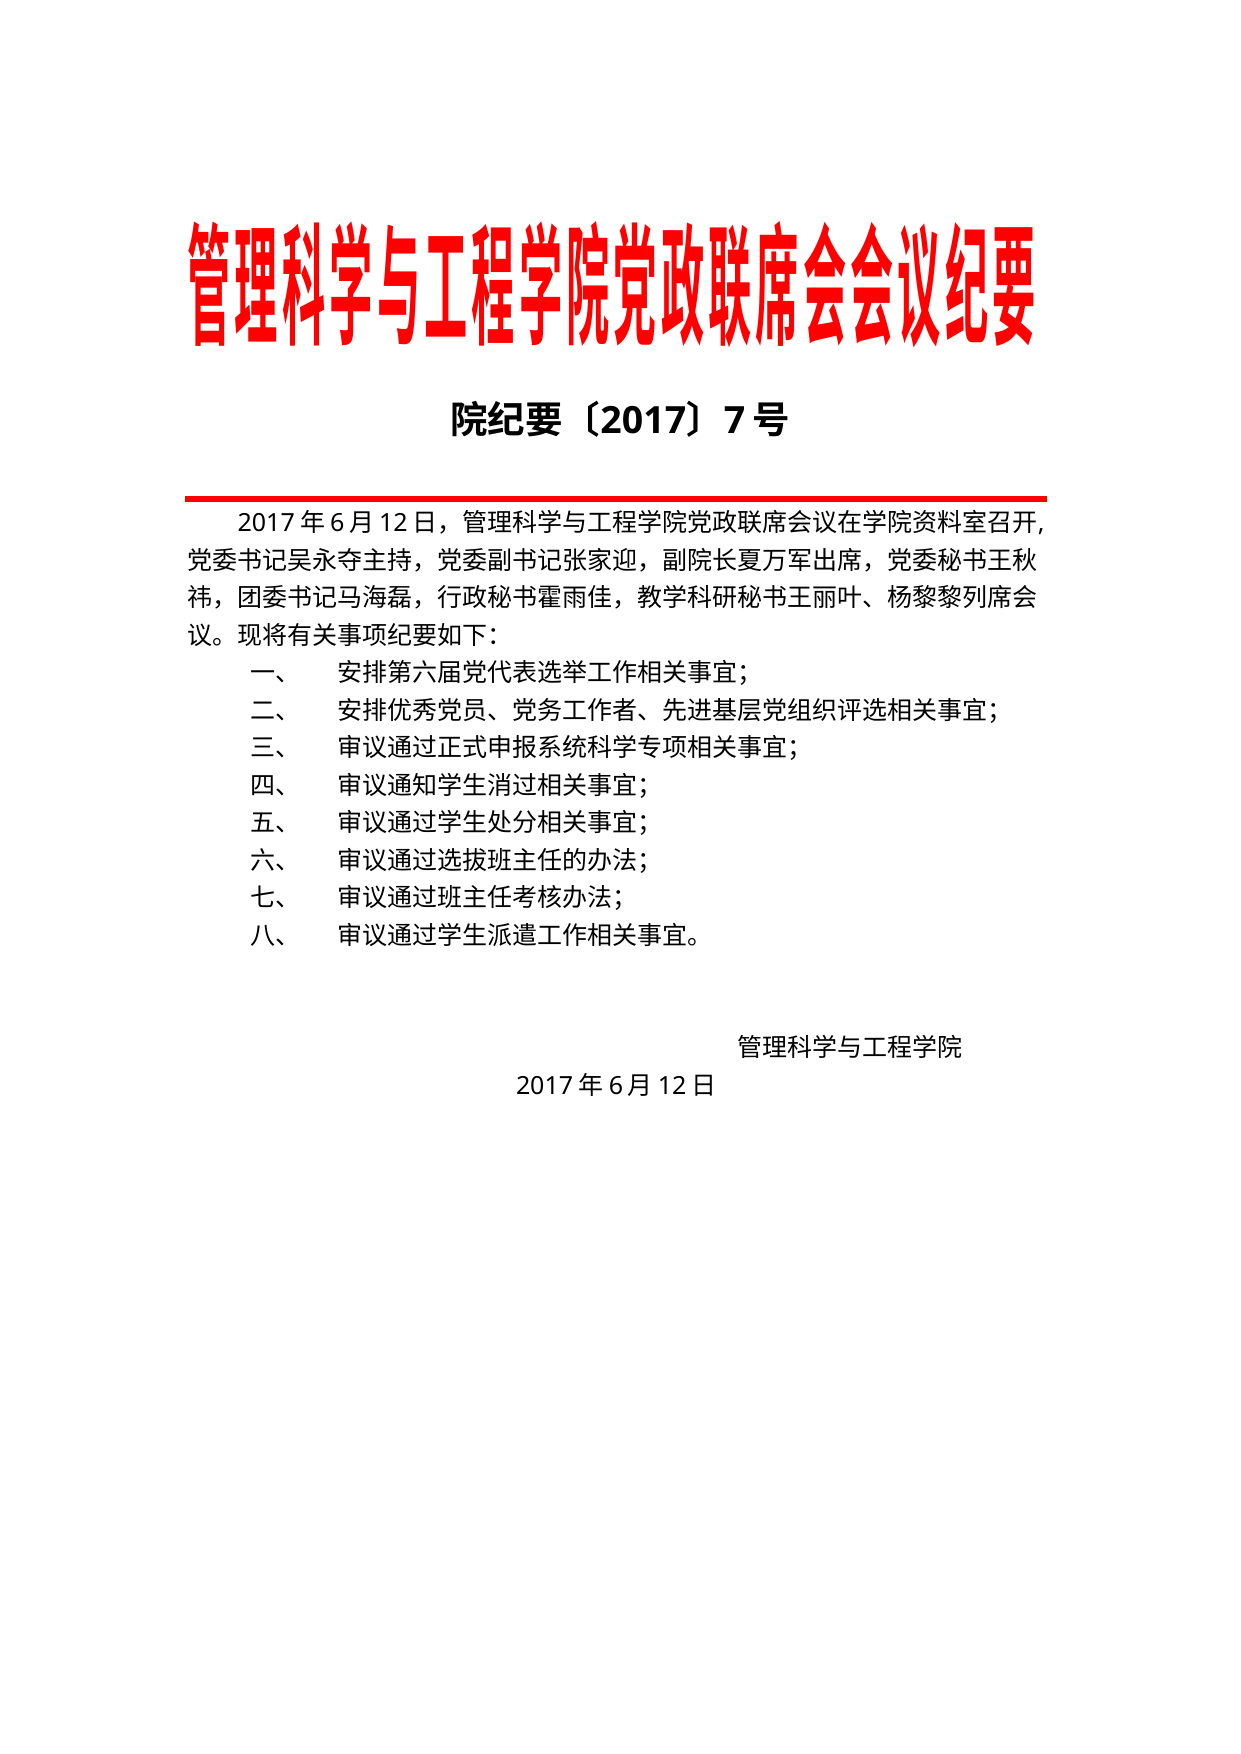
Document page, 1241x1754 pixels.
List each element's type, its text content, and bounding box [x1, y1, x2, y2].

list 安排第六届党代表选举工作相关事宜； [250, 652, 1053, 690]
text 院纪要〔2017〕7号 [187, 389, 1053, 444]
list 安排优秀党员、党务工作者、先进基层党组织评选相关事宜； [250, 690, 1053, 727]
text 2017年6月12日 [250, 1065, 1053, 1102]
list 审议通过学生处分相关事宜； [250, 802, 1053, 840]
text 2017年6月12日，管理科学与工程学院党政联席会议在学院资料室召开,党委书记吴永夺主持，党委副书记张家迎，副院长夏万军出席，党委秘书王秋祎，团委书记马海磊，行政秘书霍雨佳，教学科研秘书王丽叶、杨黎黎列席会议。现将有关事项纪要如下： [187, 502, 1053, 652]
text 管理科学与工程学院党政联席会会议纪要 [187, 164, 1053, 389]
list 审议通过学生派遣工作相关事宜。 [250, 915, 1053, 952]
text 管理科学与工程学院 [250, 1027, 1053, 1065]
list 审议通过选拔班主任的办法； [250, 840, 1053, 877]
list 审议通过班主任考核办法； [250, 877, 1053, 915]
list 审议通过正式申报系统科学专项相关事宜； [250, 727, 1053, 765]
list 审议通知学生消过相关事宜； [250, 765, 1053, 802]
